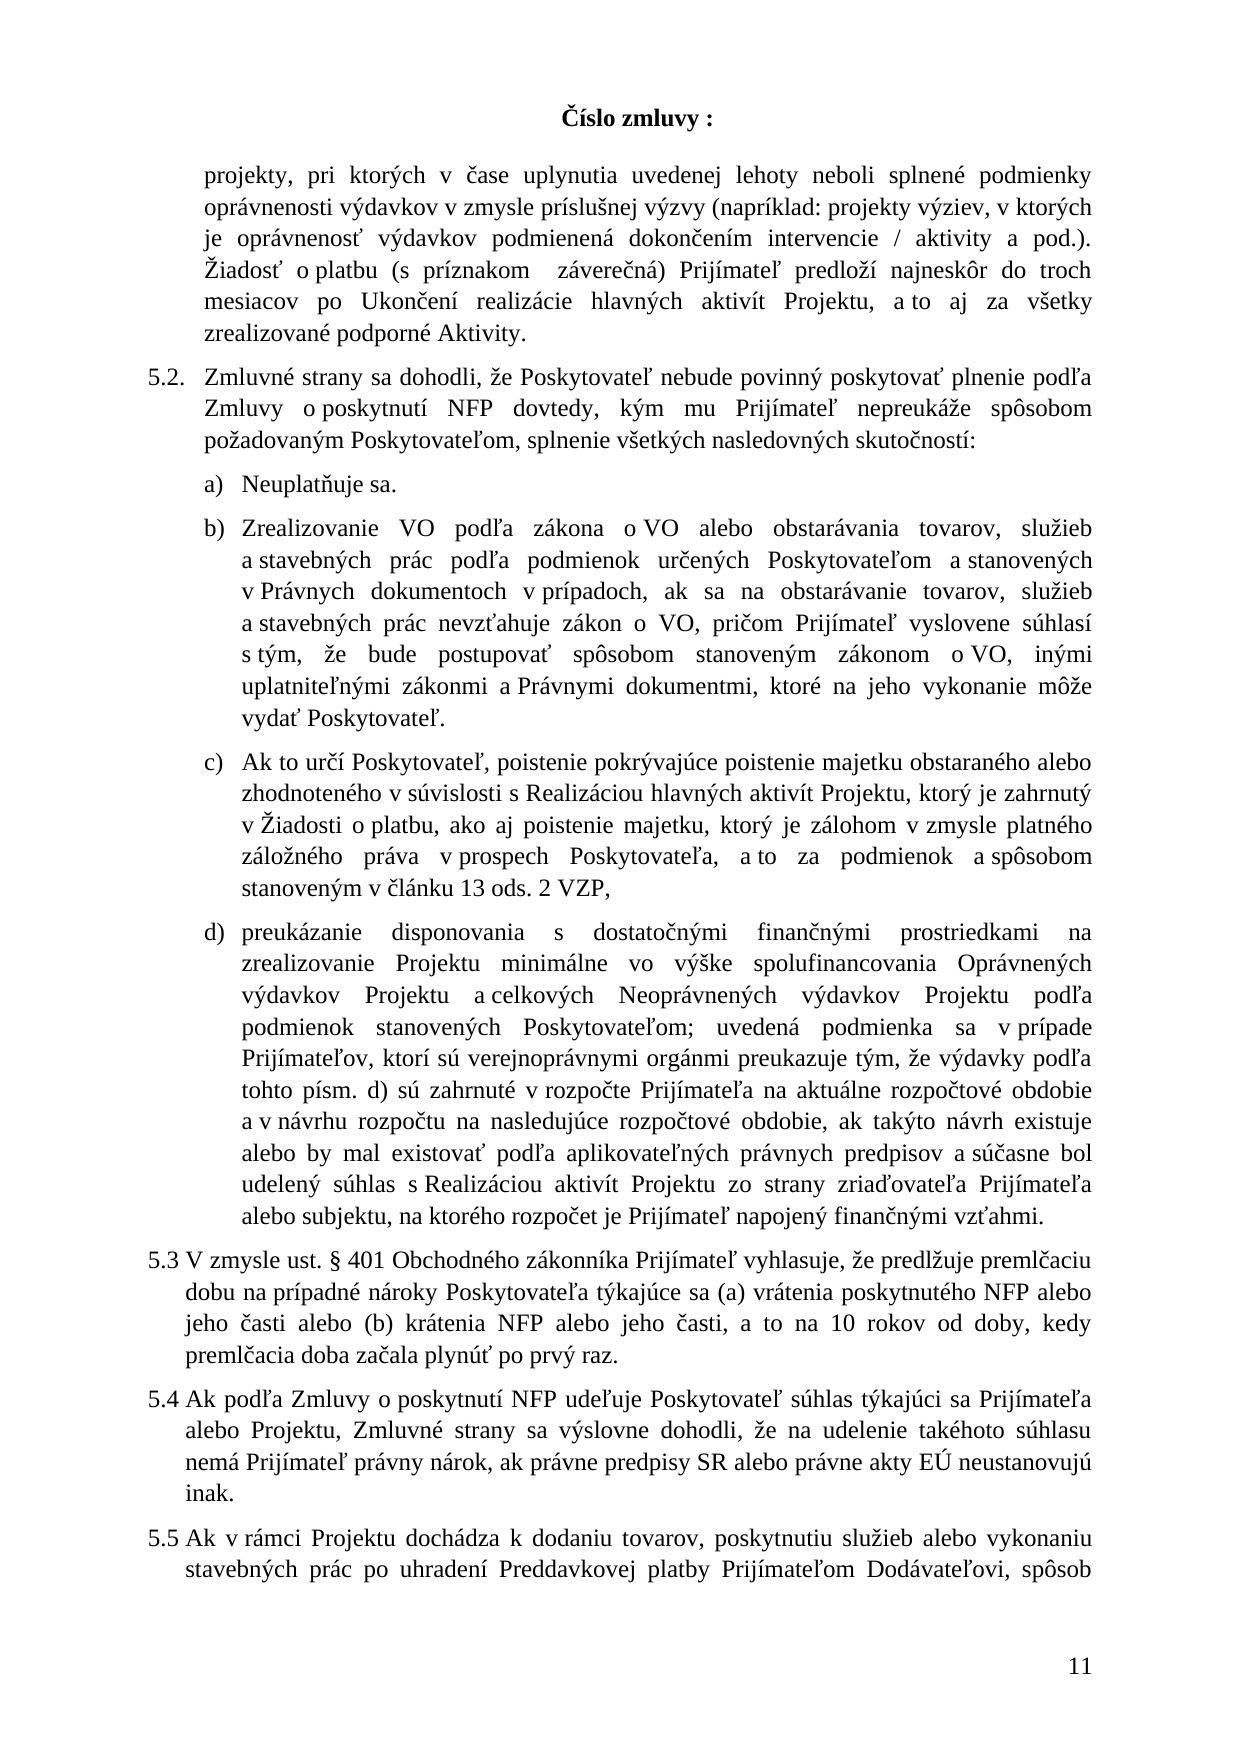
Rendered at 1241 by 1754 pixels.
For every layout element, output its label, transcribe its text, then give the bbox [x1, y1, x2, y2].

list Ak to určí Poskytovateľ, poistenie pokrývajúce poistenie majetku obstaraného alebo zhodnoteného v súvislosti s Realizáciou hlavných aktivít Projektu, ktorý je zahrnutý v Žiadosti o platbu, ako aj poistenie majetku, ktorý je zálohom v zmysle platného záložného práva v prospech Poskytovateľa, a to za podmienok a spôsobom stanoveným v článku 13 ods. 2 VZP, [204, 747, 1092, 902]
list V zmysle ust. § 401 Obchodného zákonníka Prijímateľ vyhlasuje, že predlžuje premlčaciu dobu na prípadné nároky Poskytovateľa týkajúce sa (a) vrátenia poskytnutého NFP alebo jeho časti alebo (b) krátenia NFP alebo jeho časti, a to na 10 rokov od doby, kedy premlčacia doba začala plynúť po prvý raz. [148, 1245, 1092, 1368]
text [148, 160, 1092, 347]
list Neuplatňuje sa. [204, 469, 1092, 498]
list Zrealizovanie VO podľa zákona o VO alebo obstarávania tovarov, služieb a stavebných prác podľa podmienok určených Poskytovateľom a stanovených v Právnych dokumentoch v prípadoch, ak sa na obstarávanie tovarov, služieb a stavebných prác nevzťahuje zákon o VO, pričom Prijímateľ vyslovene súhlasí s tým, že bude postupovať spôsobom stanoveným zákonom o VO, inými uplatniteľnými zákonmi a Právnymi dokumentmi, ktoré na jeho vykonanie môže vydať Poskytovateľ. [204, 513, 1092, 731]
list Ak podľa Zmluvy o poskytnutí NFP udeľuje Poskytovateľ súhlas týkajúci sa Prijímateľa alebo Projektu, Zmluvné strany sa výslovne dohodli, že na udelenie takéhoto súhlasu nemá Prijímateľ právny nárok, ak právne predpisy SR alebo právne akty EÚ neustanovujú inak. [148, 1384, 1092, 1507]
list Zmluvné strany sa dohodli, že Poskytovateľ nebude povinný poskytovať plnenie podľa Zmluvy o poskytnutí NFP dovtedy, kým mu Prijímateľ nepreukáže spôsobom požadovaným Poskytovateľom, splnenie všetkých nasledovných skutočností: [148, 362, 1092, 454]
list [148, 1523, 1092, 1583]
list preukázanie disponovania s dostatočnými finančnými prostriedkami na zrealizovanie Projektu minimálne vo výške spolufinancovania Oprávnených výdavkov Projektu a celkových Neoprávnených výdavkov Projektu podľa podmienok stanovených Poskytovateľom; uvedená podmienka sa v prípade Prijímateľov, ktorí sú verejnoprávnymi orgánmi preukazuje tým, že výdavky podľa tohto písm. d) sú zahrnuté v rozpočte Prijímateľa na aktuálne rozpočtové obdobie a v návrhu rozpočtu na nasledujúce rozpočtové obdobie, ak takýto návrh existuje alebo by mal existovať podľa aplikovateľných právnych predpisov a súčasne bol udelený súhlas s Realizáciou aktivít Projektu zo strany zriaďovateľa Prijímateľa alebo subjektu, na ktorého rozpočet je Prijímateľ napojený finančnými vzťahmi. [204, 917, 1092, 1230]
